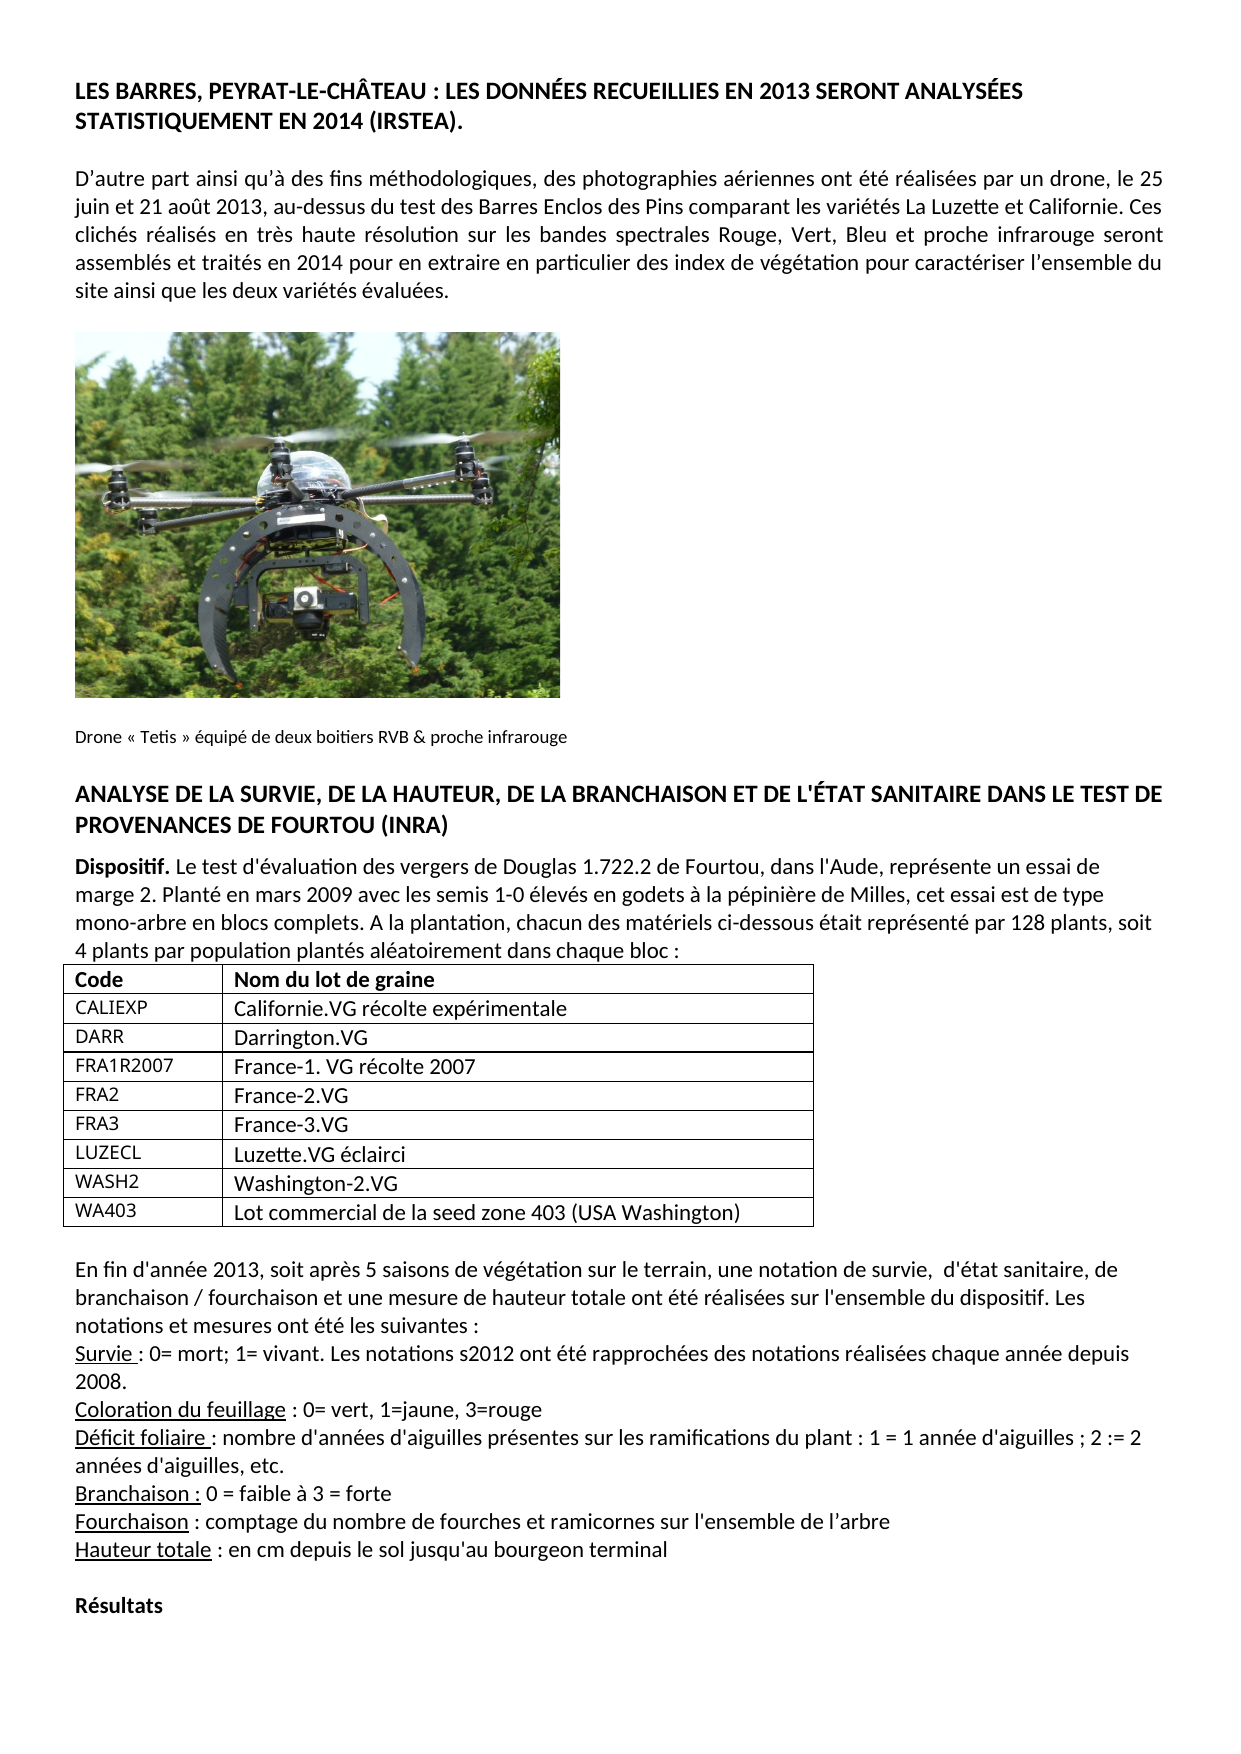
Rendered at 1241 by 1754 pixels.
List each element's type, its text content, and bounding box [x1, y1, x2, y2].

text Fourchaison : comptage du nombre de fourches et ramicornes sur l'ensemble de l’arbre [75, 1507, 1165, 1535]
text Coloration du feuillage : 0= vert, 1=jaune, 3=rouge [75, 1395, 1165, 1423]
text Analyse de la survie, de la hauteur, de la branchaison et de l'état sanitaire dans le test de provenances de FOURTOU (INRA) [75, 779, 1165, 840]
text Dispositif. Le test d'évaluation des vergers de Douglas 1.722.2 de Fourtou, dans l'Aude, représente un essai de marge 2. Planté en mars 2009 avec les semis 1-0 élevés en godets à la pépinière de Milles, cet essai est de type mono-arbre en blocs complets. A la plantation, chacun des matériels ci-dessous était représenté par 128 plants, soit 4 plants par population plantés aléatoirement dans chaque bloc : [75, 852, 1165, 964]
table_cell LUZECL [64, 1140, 222, 1168]
text En fin d'année 2013, soit après 5 saisons de végétation sur le terrain, une notation de survie, d'état sanitaire, de branchaison / fourchaison et une mesure de hauteur totale ont été réalisées sur l'ensemble du dispositif. Les notations et mesures ont été les suivantes : [75, 1255, 1165, 1339]
table_cell France-1. VG récolte 2007 [223, 1053, 813, 1081]
table_cell WASH2 [64, 1169, 222, 1197]
table_cell Luzette.VG éclairci [223, 1140, 813, 1168]
text Les Barres, Peyrat-le-Château : les données recueillies en 2013 seront analysées statistiquement en 2014 (irstea). [75, 75, 1165, 136]
table_cell FRA3 [64, 1111, 222, 1139]
picture [75, 332, 561, 698]
text D’autre part ainsi qu’à des fins méthodologiques, des photographies aériennes ont été réalisées par un drone, le 25 juin et 21 août 2013, au-dessus du test des Barres Enclos des Pins comparant les variétés La Luzette et Californie. Ces clichés réalisés en très haute résolution sur les bandes spectrales Rouge, Vert, Bleu et proche infrarouge seront assemblés et traités en 2014 pour en extraire en particulier des index de végétation pour caractériser l’ensemble du site ainsi que les deux variétés évaluées. [75, 164, 1165, 304]
table_cell DARR [64, 1024, 222, 1051]
table_header Nom du lot de graine [223, 965, 813, 993]
text Hauteur totale : en cm depuis le sol jusqu'au bourgeon terminal [75, 1535, 1165, 1563]
table_cell FRA1R2007 [64, 1053, 222, 1081]
text Branchaison : 0 = faible à 3 = forte [75, 1479, 1165, 1507]
text Survie : 0= mort; 1= vivant. Les notations s2012 ont été rapprochées des notations réalisées chaque année depuis 2008. [75, 1339, 1165, 1395]
text Drone « Tetis » équipé de deux boitiers RVB & proche infrarouge [75, 725, 1165, 748]
table_header Code [64, 965, 222, 993]
table_cell France-2.VG [223, 1082, 813, 1109]
table_cell FRA2 [64, 1082, 222, 1109]
table_cell Darrington.VG [223, 1024, 813, 1051]
text Déficit foliaire : nombre d'années d'aiguilles présentes sur les ramifications du plant : 1 = 1 année d'aiguilles ; 2 := 2 années d'aiguilles, etc. [75, 1423, 1165, 1479]
text Résultats [75, 1591, 1165, 1619]
table_cell Californie.VG récolte expérimentale [223, 994, 813, 1022]
table_cell Lot commercial de la seed zone 403 (USA Washington) [223, 1198, 813, 1226]
table_cell Washington-2.VG [223, 1169, 813, 1197]
table_cell WA403 [64, 1198, 222, 1226]
table_cell CALIEXP [64, 994, 222, 1022]
table_cell France-3.VG [223, 1111, 813, 1139]
